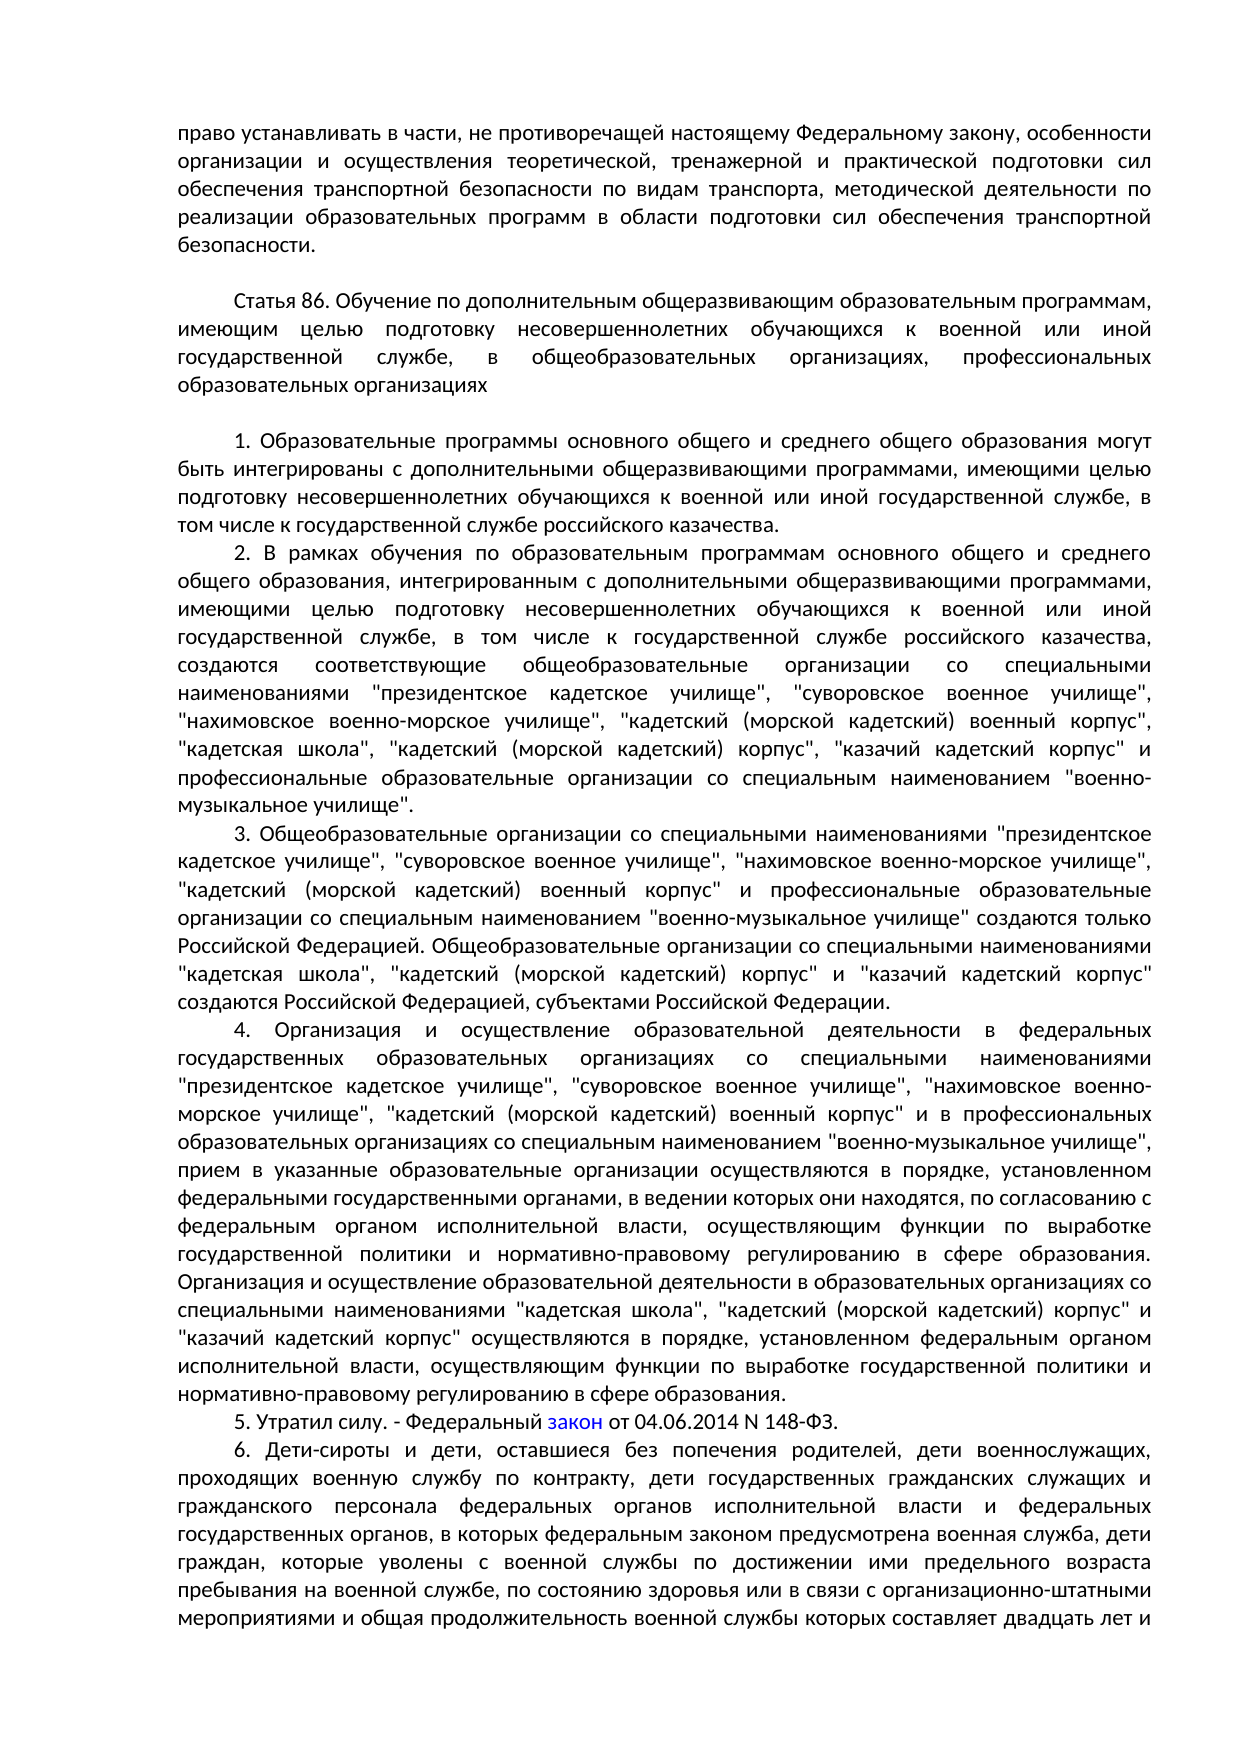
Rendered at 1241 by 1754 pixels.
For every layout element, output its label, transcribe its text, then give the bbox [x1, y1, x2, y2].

text 1. Образовательные программы основного общего и среднего общего образования могут быть интегрированы с дополнительными общеразвивающими программами, имеющими целью подготовку несовершеннолетних обучающихся к военной или иной государственной службе, в том числе к государственной службе российского казачества. [177, 426, 1152, 538]
text 5. Утратил силу. - Федеральный закон от 04.06.2014 N 148-ФЗ. [177, 1407, 1152, 1435]
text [177, 1435, 1152, 1631]
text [177, 118, 1152, 258]
text 2. В рамках обучения по образовательным программам основного общего и среднего общего образования, интегрированным с дополнительными общеразвивающими программами, имеющими целью подготовку несовершеннолетних обучающихся к военной или иной государственной службе, в том числе к государственной службе российского казачества, создаются соответствующие общеобразовательные организации со специальными наименованиями "президентское кадетское училище", "суворовское военное училище", "нахимовское военно-морское училище", "кадетский (морской кадетский) военный корпус", "кадетская школа", "кадетский (морской кадетский) корпус", "казачий кадетский корпус" и профессиональные образовательные организации со специальным наименованием "военно-музыкальное училище". [177, 538, 1152, 819]
text Статья 86. Обучение по дополнительным общеразвивающим образовательным программам, имеющим целью подготовку несовершеннолетних обучающихся к военной или иной государственной службе, в общеобразовательных организациях, профессиональных образовательных организациях [177, 286, 1152, 398]
text 3. Общеобразовательные организации со специальными наименованиями "президентское кадетское училище", "суворовское военное училище", "нахимовское военно-морское училище", "кадетский (морской кадетский) военный корпус" и профессиональные образовательные организации со специальным наименованием "военно-музыкальное училище" создаются только Российской Федерацией. Общеобразовательные организации со специальными наименованиями "кадетская школа", "кадетский (морской кадетский) корпус" и "казачий кадетский корпус" создаются Российской Федерацией, субъектами Российской Федерации. [177, 819, 1152, 1015]
text 4. Организация и осуществление образовательной деятельности в федеральных государственных образовательных организациях со специальными наименованиями "президентское кадетское училище", "суворовское военное училище", "нахимовское военно-морское училище", "кадетский (морской кадетский) военный корпус" и в профессиональных образовательных организациях со специальным наименованием "военно-музыкальное училище", прием в указанные образовательные организации осуществляются в порядке, установленном федеральными государственными органами, в ведении которых они находятся, по согласованию с федеральным органом исполнительной власти, осуществляющим функции по выработке государственной политики и нормативно-правовому регулированию в сфере образования. Организация и осуществление образовательной деятельности в образовательных организациях со специальными наименованиями "кадетская школа", "кадетский (морской кадетский) корпус" и "казачий кадетский корпус" осуществляются в порядке, установленном федеральным органом исполнительной власти, осуществляющим функции по выработке государственной политики и нормативно-правовому регулированию в сфере образования. [177, 1015, 1152, 1407]
